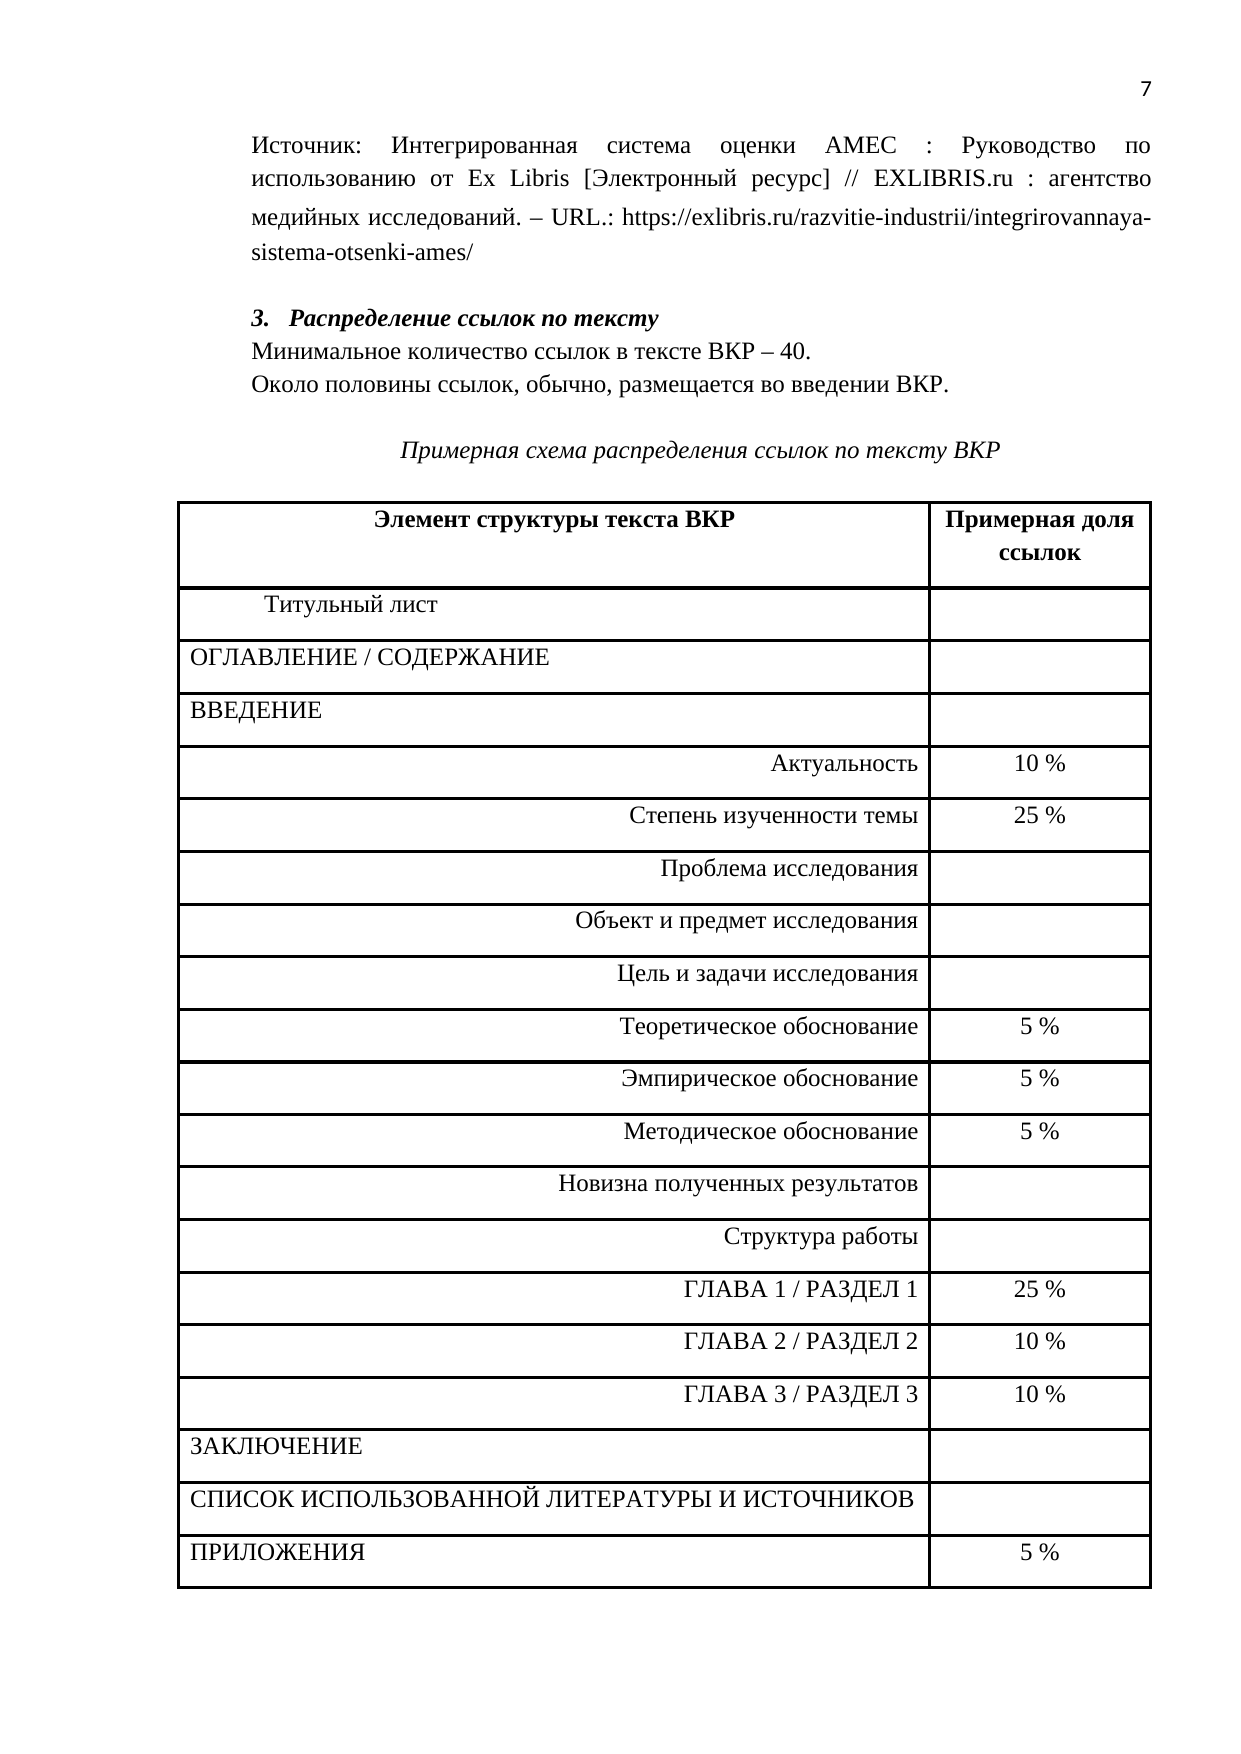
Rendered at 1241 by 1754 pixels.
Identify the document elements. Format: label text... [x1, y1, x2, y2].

text Примерная схема распределения ссылок по тексту ВКР [177, 435, 1152, 464]
table_cell 5 % [931, 1011, 1149, 1060]
table_cell [931, 958, 1149, 1008]
table_cell [931, 642, 1149, 692]
text Минимальное количество ссылок в тексте ВКР – 40. [177, 336, 1152, 364]
table_cell [931, 590, 1149, 639]
table_header Элемент структуры текста ВКР [180, 504, 928, 586]
table_cell ВВЕДЕНИЕ [180, 695, 928, 745]
table_cell 10 % [931, 748, 1149, 797]
table_cell ГЛАВА 3 / РАЗДЕЛ 3 [180, 1379, 928, 1428]
table_cell Новизна полученных результатов [180, 1168, 928, 1218]
table_cell [931, 1168, 1149, 1218]
table_cell Методическое обоснование [180, 1116, 928, 1165]
table_cell Титульный лист [180, 590, 928, 639]
table_cell Теоретическое обоснование [180, 1011, 928, 1060]
table_cell [931, 853, 1149, 902]
table_cell 25 % [931, 1274, 1149, 1323]
table_cell 10 % [931, 1379, 1149, 1428]
table_cell [931, 1221, 1149, 1271]
table_cell [931, 1431, 1149, 1481]
table_cell Актуальность [180, 748, 928, 797]
table_cell 5 % [931, 1064, 1149, 1113]
table_cell ГЛАВА 1 / РАЗДЕЛ 1 [180, 1274, 928, 1323]
table_cell Структура работы [180, 1221, 928, 1271]
table_cell ЗАКЛЮЧЕНИЕ [180, 1431, 928, 1481]
table_cell [931, 695, 1149, 745]
table_cell Проблема исследования [180, 853, 928, 902]
table_cell СПИСОК ИСПОЛЬЗОВАННОЙ ЛИТЕРАТУРЫ И ИСТОЧНИКОВ [180, 1484, 928, 1534]
table_cell [931, 1484, 1149, 1534]
table_cell 5 % [931, 1116, 1149, 1165]
table_cell Эмпирическое обоснование [180, 1064, 928, 1113]
table_cell Степень изученности темы [180, 800, 928, 849]
list Распределение ссылок по тексту [251, 303, 1152, 332]
table_cell 5 % [931, 1537, 1149, 1586]
table_cell Цель и задачи исследования [180, 958, 928, 1008]
table_cell [931, 906, 1149, 955]
table_cell 25 % [931, 800, 1149, 849]
table_cell ГЛАВА 2 / РАЗДЕЛ 2 [180, 1326, 928, 1376]
table_cell 10 % [931, 1326, 1149, 1376]
table_cell ОГЛАВЛЕНИЕ / СОДЕРЖАНИЕ [180, 642, 928, 692]
text Около половины ссылок, обычно, размещается во введении ВКР. [177, 369, 1152, 398]
table_cell ПРИЛОЖЕНИЯ [180, 1537, 928, 1586]
table_cell Объект и предмет исследования [180, 906, 928, 955]
table_header Примерная доля ссылок [931, 504, 1149, 586]
text Источник: Интегрированная система оценки АМЕС : Руководство по использованию от Ex Libris [Электронный ресурс] // EXLIBRIS.ru : агентство медийных исследований. – URL.: https://exlibris.ru/razvitie-industrii/integrirovannaya-sistema-otsenki-ames/ [251, 130, 1152, 266]
